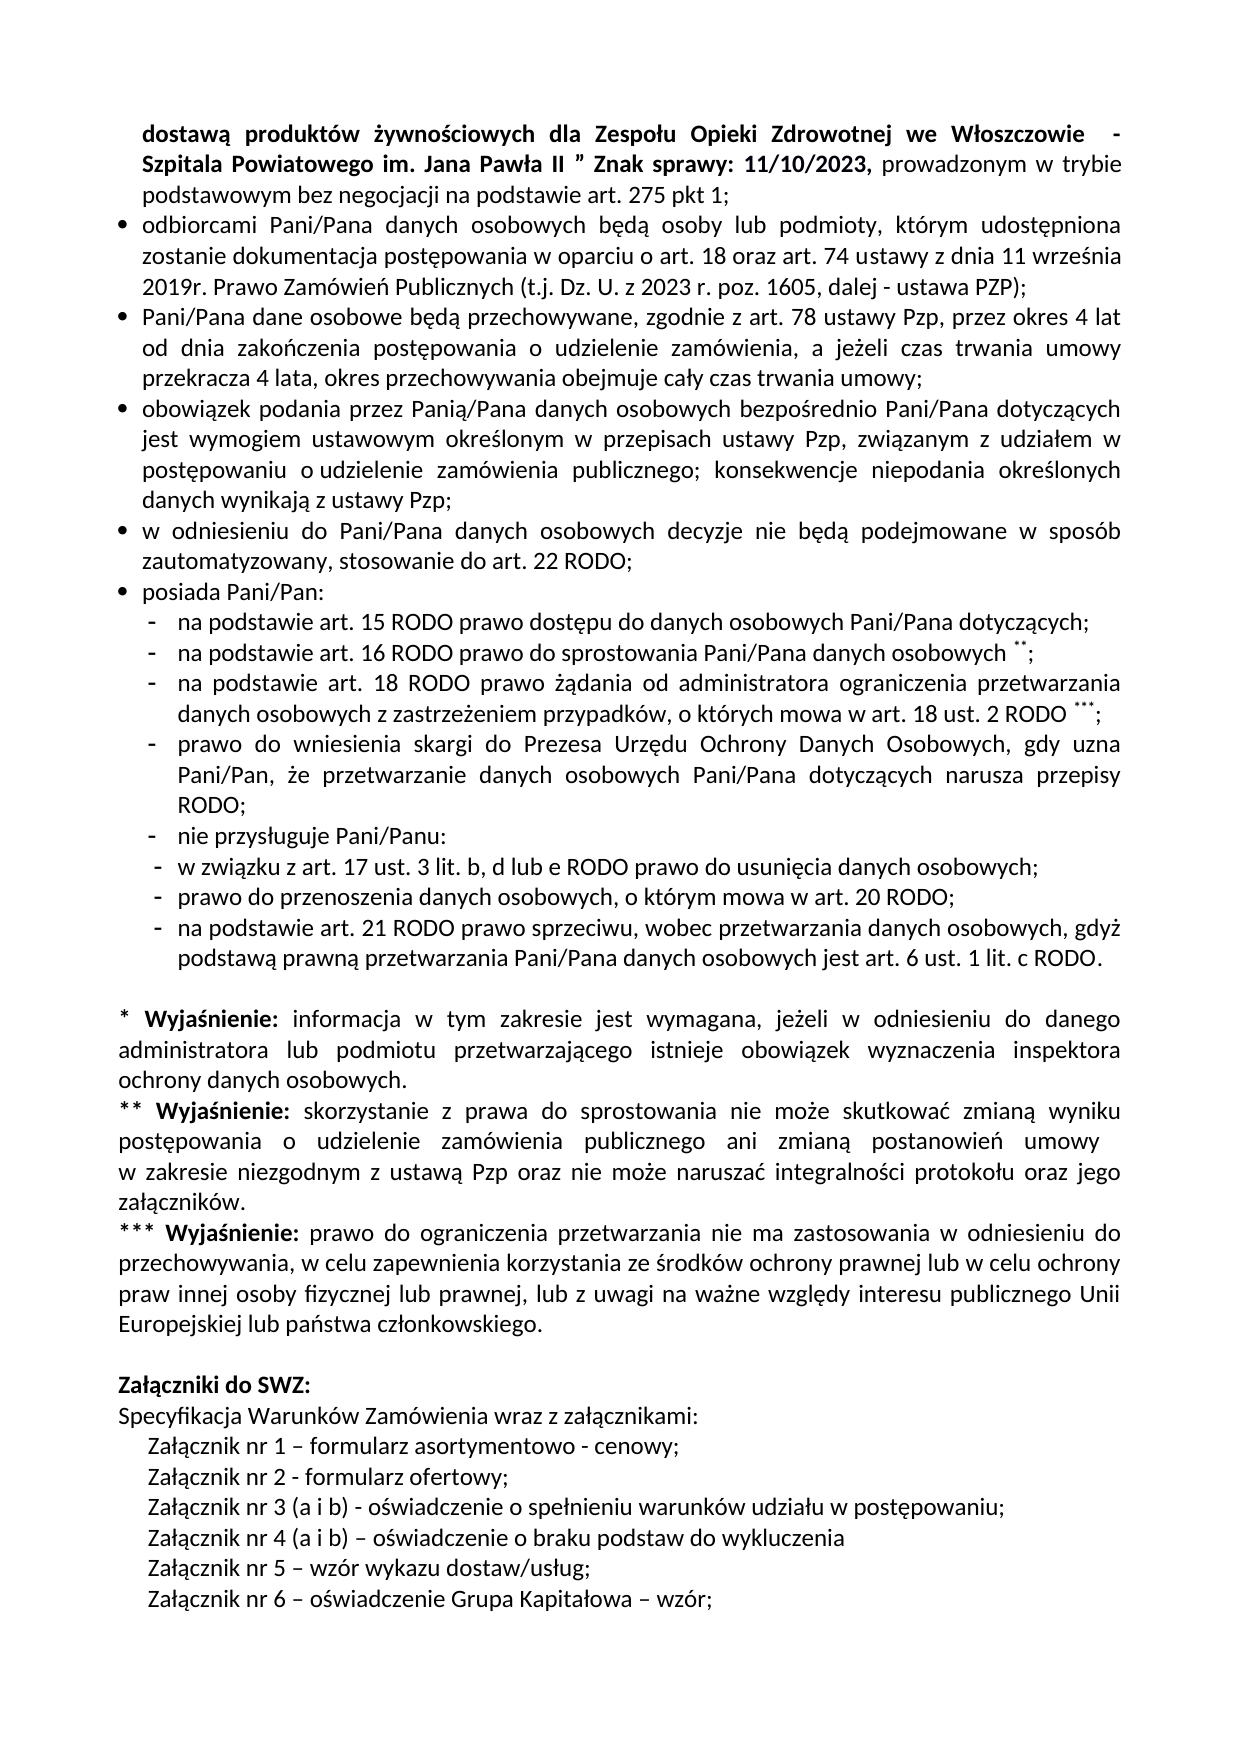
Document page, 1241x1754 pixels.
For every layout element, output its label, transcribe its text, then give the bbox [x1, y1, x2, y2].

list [118, 118, 1122, 210]
list prawo do wniesienia skargi do Prezesa Urzędu Ochrony Danych Osobowych, gdy uzna Pani/Pan, że przetwarzanie danych osobowych Pani/Pana dotyczących narusza przepisy RODO; [148, 728, 1122, 820]
list w odniesieniu do Pani/Pana danych osobowych decyzje nie będą podejmowane w sposób zautomatyzowany, stosowanie do art. 22 RODO; [118, 515, 1122, 576]
list na podstawie art. 16 RODO prawo do sprostowania Pani/Pana danych osobowych **; [148, 637, 1122, 667]
list prawo do przenoszenia danych osobowych, o którym mowa w art. 20 RODO; [153, 881, 1122, 912]
list posiada Pani/Pan: [118, 576, 1122, 606]
text * Wyjaśnienie: informacja w tym zakresie jest wymagana, jeżeli w odniesieniu do danego administratora lub podmiotu przetwarzającego istnieje obowiązek wyznaczenia inspektora ochrony danych osobowych. [118, 1003, 1122, 1095]
list na podstawie art. 18 RODO prawo żądania od administratora ograniczenia przetwarzania danych osobowych z zastrzeżeniem przypadków, o których mowa w art. 18 ust. 2 RODO ***; [148, 667, 1122, 728]
list obowiązek podania przez Panią/Pana danych osobowych bezpośrednio Pani/Pana dotyczących jest wymogiem ustawowym określonym w przepisach ustawy Pzp, związanym z udziałem w postępowaniu o udzielenie zamówienia publicznego; konsekwencje niepodania określonych danych wynikają z ustawy Pzp; [118, 393, 1122, 515]
text Załącznik nr 3 (a i b) - oświadczenie o spełnieniu warunków udziału w postępowaniu; [148, 1492, 1122, 1522]
text Załącznik nr 2 - formularz ofertowy; [148, 1461, 1122, 1492]
list w związku z art. 17 ust. 3 lit. b, d lub e RODO prawo do usunięcia danych osobowych; [153, 851, 1122, 881]
text ** Wyjaśnienie: skorzystanie z prawa do sprostowania nie może skutkować zmianą wyniku postępowania o udzielenie zamówienia publicznego ani zmianą postanowień umowy w zakresie niezgodnym z ustawą Pzp oraz nie może naruszać integralności protokołu oraz jego załączników. [118, 1095, 1122, 1217]
text Załącznik nr 6 – oświadczenie Grupa Kapitałowa – wzór; [148, 1583, 1122, 1614]
list odbiorcami Pani/Pana danych osobowych będą osoby lub podmioty, którym udostępniona zostanie dokumentacja postępowania w oparciu o art. 18 oraz art. 74 ustawy z dnia 11 września 2019r. Prawo Zamówień Publicznych (t.j. Dz. U. z 2023 r. poz. 1605, dalej - ustawa PZP); [118, 210, 1122, 301]
text Załącznik nr 4 (a i b) – oświadczenie o braku podstaw do wykluczenia [148, 1522, 1122, 1553]
text Załącznik nr 1 – formularz asortymentowo - cenowy; [148, 1431, 1122, 1461]
list na podstawie art. 15 RODO prawo dostępu do danych osobowych Pani/Pana dotyczących; [148, 606, 1122, 637]
text *** Wyjaśnienie: prawo do ograniczenia przetwarzania nie ma zastosowania w odniesieniu do przechowywania, w celu zapewnienia korzystania ze środków ochrony prawnej lub w celu ochrony praw innej osoby fizycznej lub prawnej, lub z uwagi na ważne względy interesu publicznego Unii Europejskiej lub państwa członkowskiego. [118, 1217, 1122, 1339]
text Specyfikacja Warunków Zamówienia wraz z załącznikami: [118, 1400, 1122, 1431]
list Pani/Pana dane osobowe będą przechowywane, zgodnie z art. 78 ustawy Pzp, przez okres 4 lat od dnia zakończenia postępowania o udzielenie zamówienia, a jeżeli czas trwania umowy przekracza 4 lata, okres przechowywania obejmuje cały czas trwania umowy; [118, 301, 1122, 393]
list na podstawie art. 21 RODO prawo sprzeciwu, wobec przetwarzania danych osobowych, gdyż podstawą prawną przetwarzania Pani/Pana danych osobowych jest art. 6 ust. 1 lit. c RODO. [153, 912, 1122, 973]
text Załącznik nr 5 – wzór wykazu dostaw/usług; [118, 1553, 1122, 1583]
list nie przysługuje Pani/Panu: [148, 820, 1122, 851]
text Załączniki do SWZ: [118, 1369, 1122, 1400]
